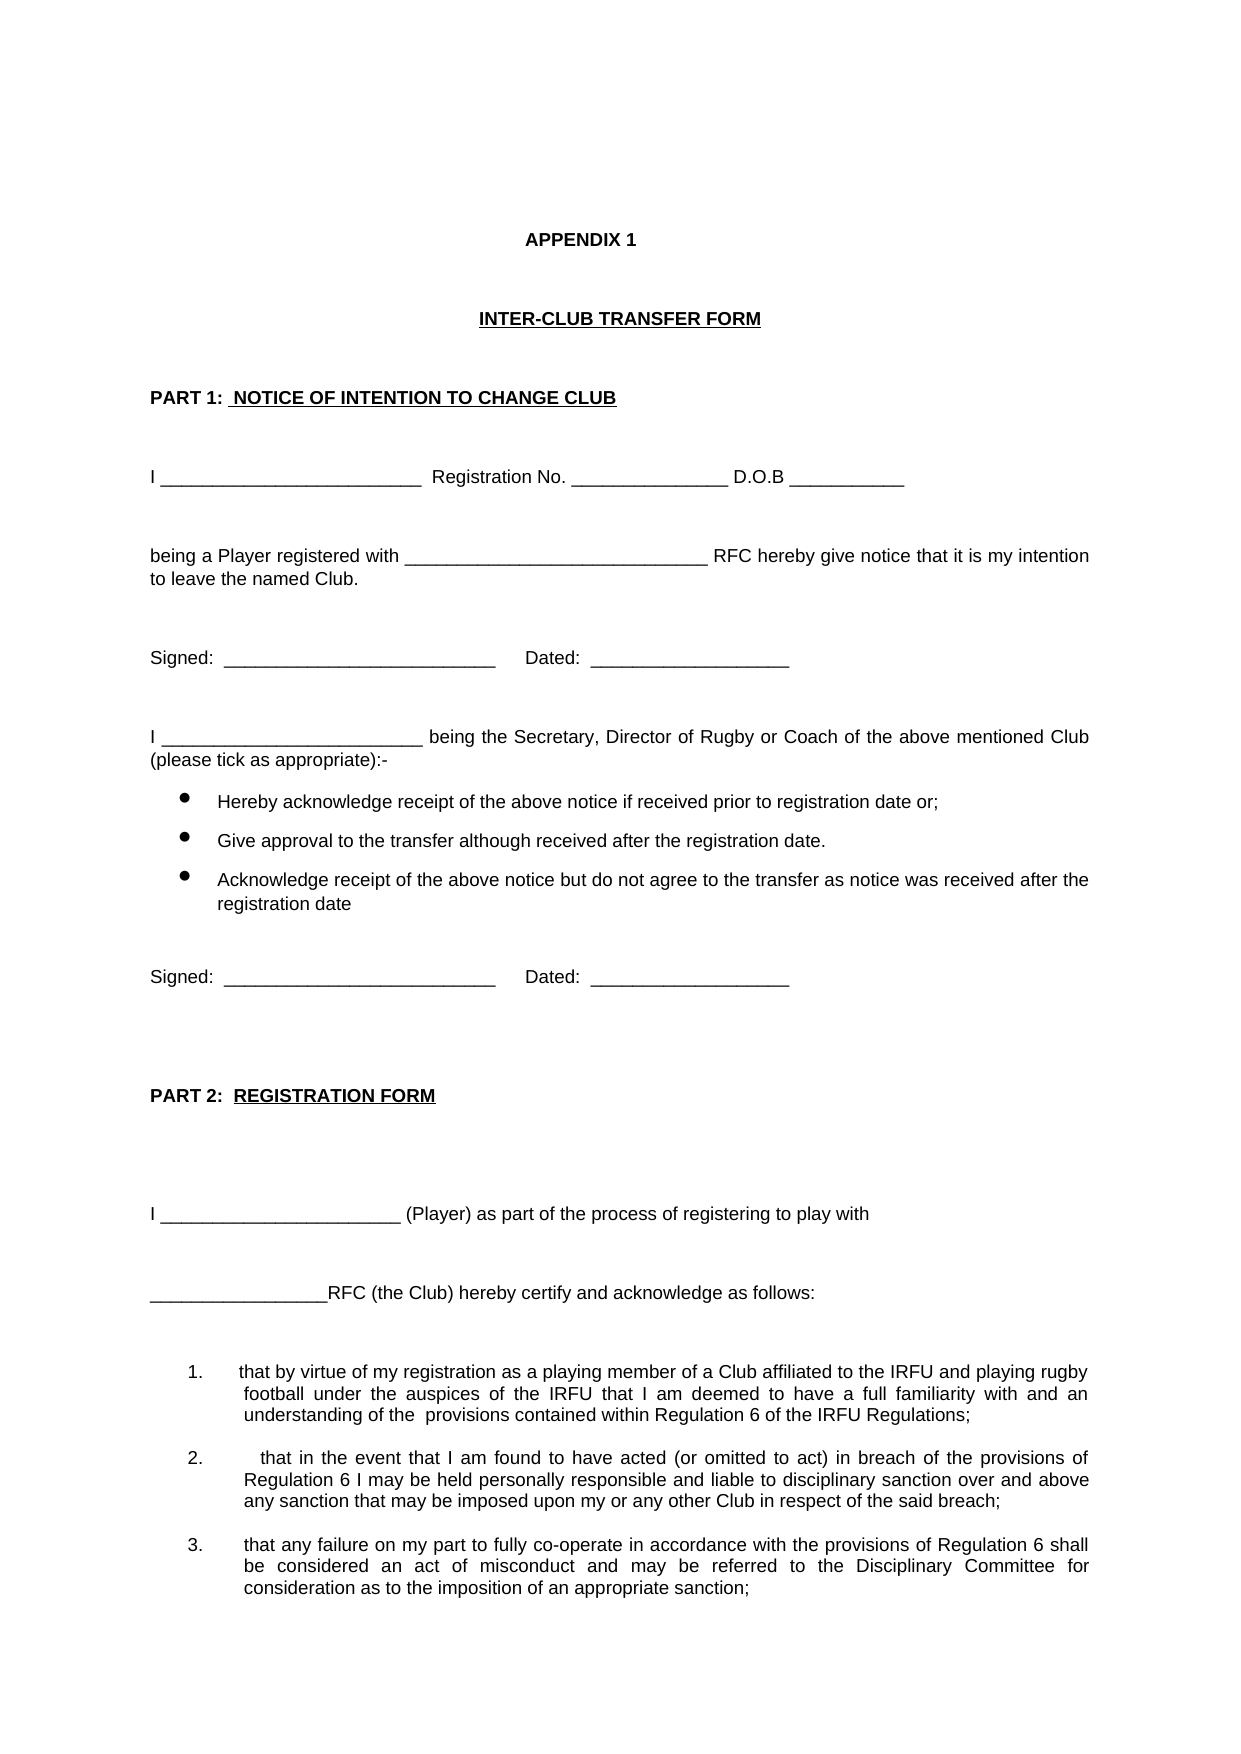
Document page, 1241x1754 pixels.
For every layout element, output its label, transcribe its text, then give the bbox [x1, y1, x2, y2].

text I _________________________ being the Secretary, Director of Rugby or Coach of the above mentioned Club (please tick as appropriate):- [150, 726, 1090, 770]
text Signed: __________________________ Dated: ___________________ [150, 966, 1090, 988]
text Signed: __________________________ Dated: ___________________ [150, 647, 1090, 668]
list that any failure on my part to fully co-operate in accordance with the provisions of Regulation 6 shall be considered an act of misconduct and may be referred to the Disciplinary Committee for consideration as to the imposition of an appropriate sanction; [187, 1533, 1090, 1598]
text I _______________________ (Player) as part of the process of registering to play with [150, 1203, 1090, 1224]
list that in the event that I am found to have acted (or omitted to act) in breach of the provisions of Regulation 6 I may be held personally responsible and liable to disciplinary sanction over and above any sanction that may be imposed upon my or any other Club in respect of the said breach; [187, 1447, 1090, 1512]
text _________________RFC (the Club) hereby certify and acknowledge as follows: [150, 1282, 1090, 1303]
text PART 1: NOTICE OF INTENTION TO CHANGE CLUB [150, 387, 1090, 408]
text I _________________________ Registration No. _______________ D.O.B ___________ [150, 466, 1090, 487]
list Acknowledge receipt of the above notice but do not agree to the transfer as notice was received after the registration date [179, 866, 1090, 914]
text INTER-CLUB TRANSFER FORM [150, 308, 1090, 329]
text being a Player registered with _____________________________ RFC hereby give notice that it is my intention to leave the named Club. [150, 545, 1090, 589]
text PART 2: REGISTRATION FORM [150, 1084, 1090, 1106]
list that by virtue of my registration as a playing member of a Club affiliated to the IRFU and playing rugby football under the auspices of the IRFU that I am deemed to have a full familiarity with and an understanding of the provisions contained within Regulation 6 of the IRFU Regulations; [187, 1361, 1090, 1426]
text APPENDIX 1 [224, 229, 1090, 251]
list Give approval to the transfer although received after the registration date. [179, 827, 1090, 853]
list Hereby acknowledge receipt of the above notice if received prior to registration date or; [179, 788, 1090, 814]
